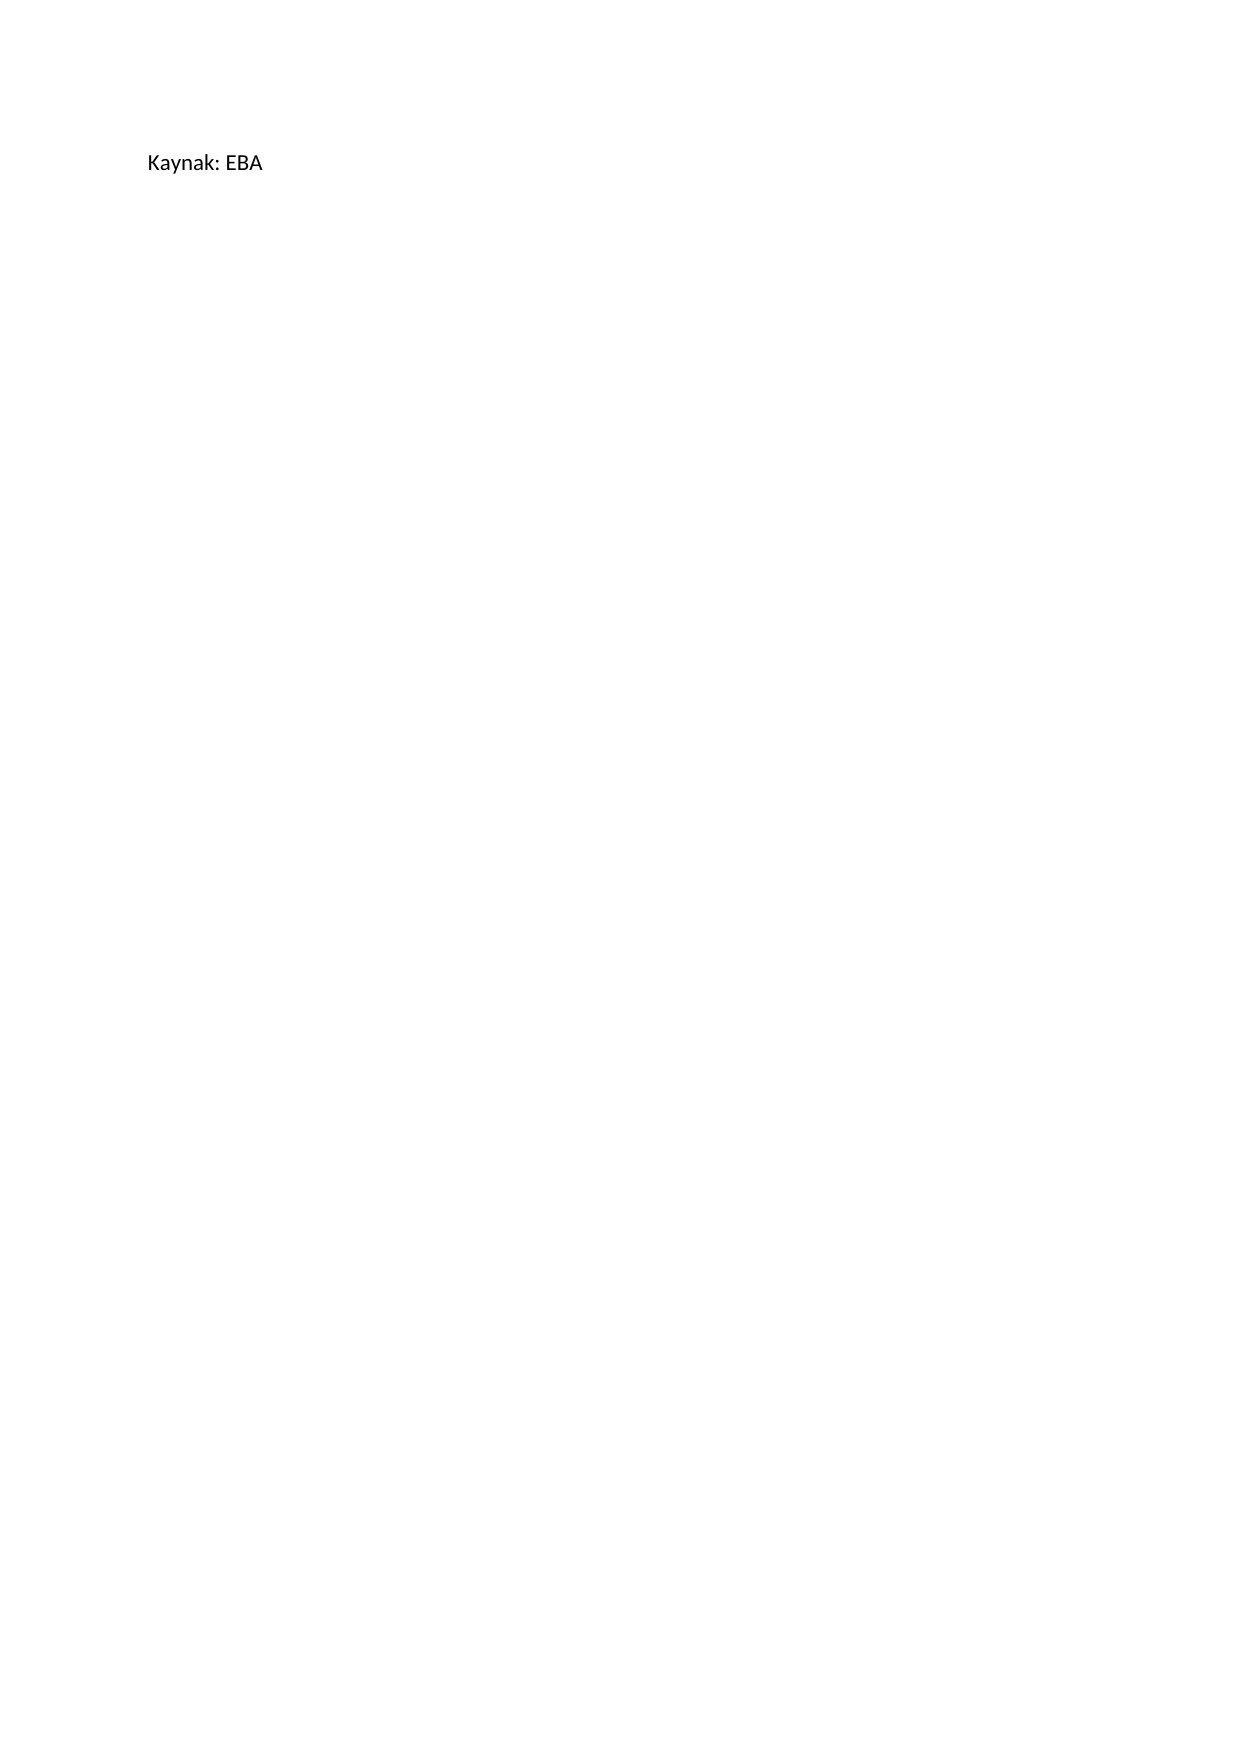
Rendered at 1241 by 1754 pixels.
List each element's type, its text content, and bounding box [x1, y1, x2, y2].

text Kaynak: EBA [148, 148, 1093, 176]
